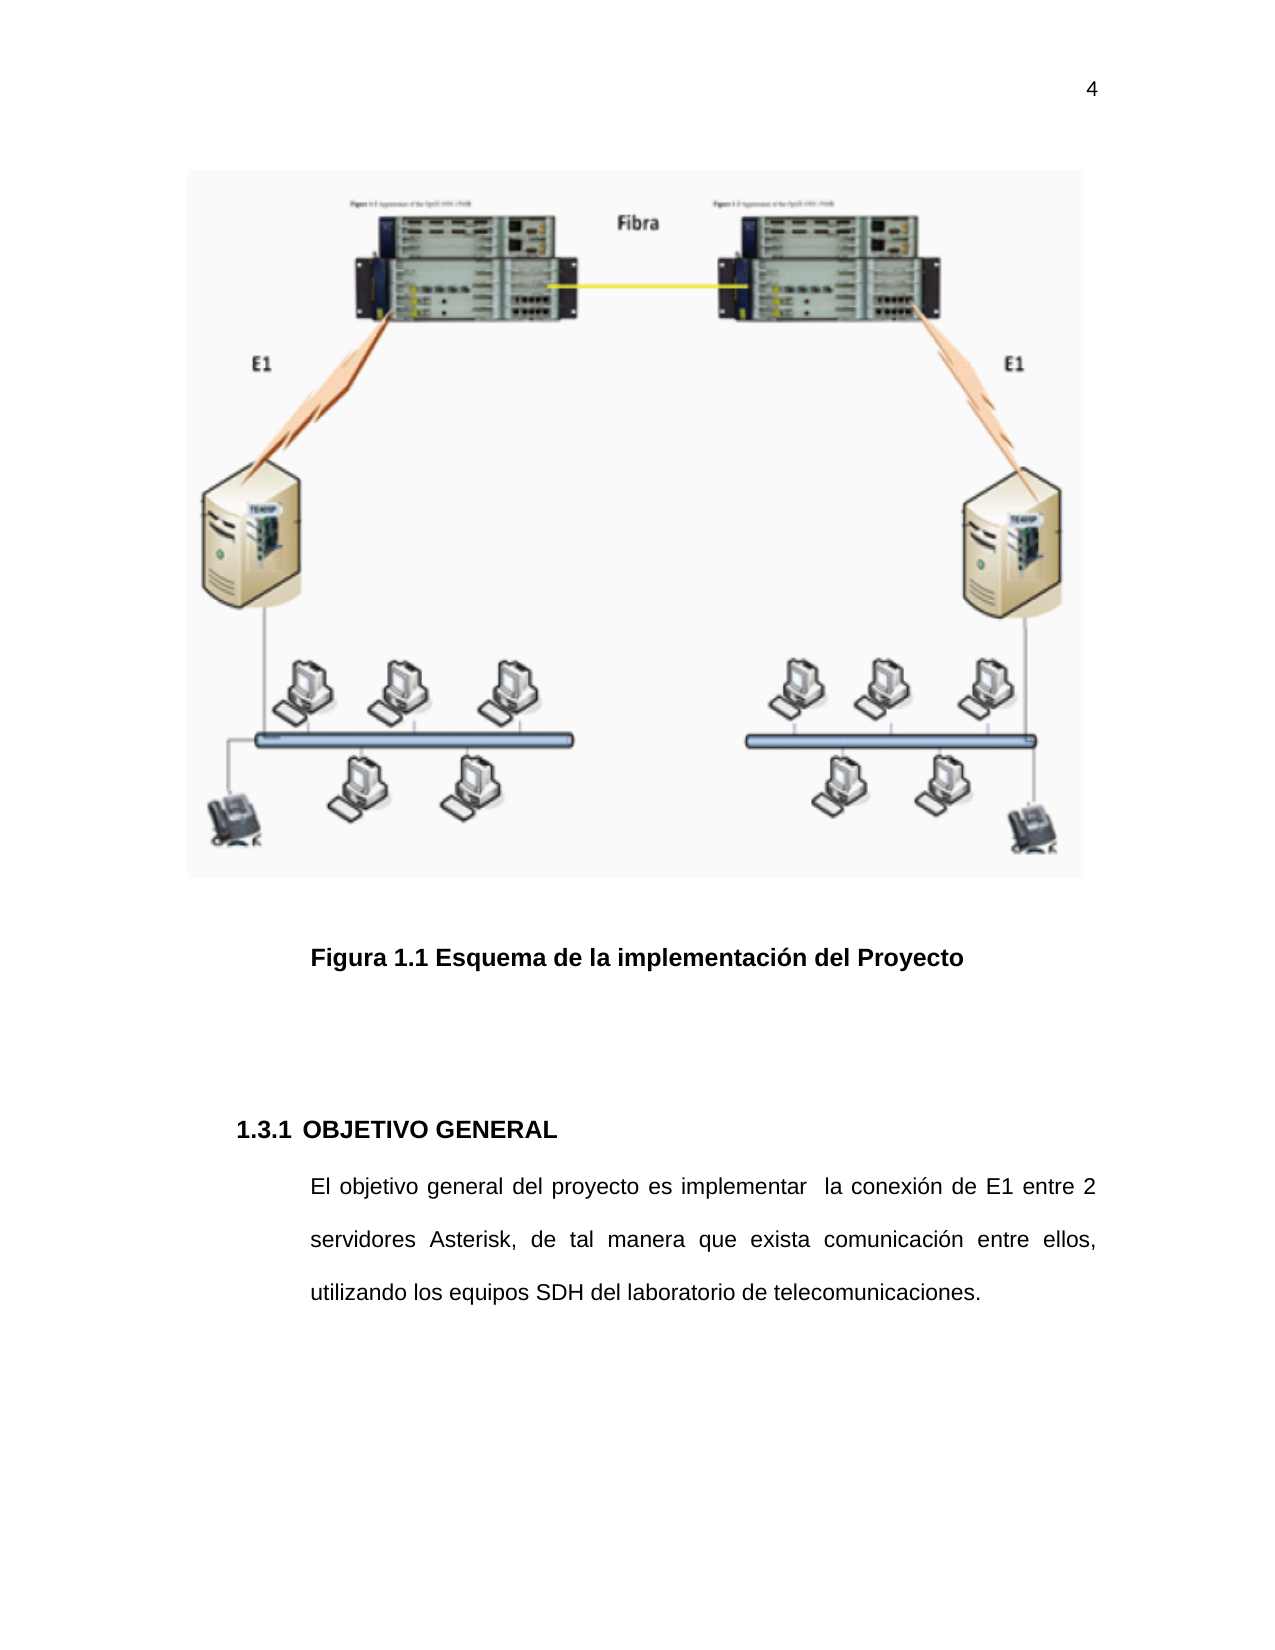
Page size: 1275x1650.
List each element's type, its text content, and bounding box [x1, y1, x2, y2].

list OBJETIVO GENERAL [236, 1116, 1098, 1144]
text Figura 1.1 Esquema de la implementación del Proyecto [177, 943, 1098, 972]
text El objetivo general del proyecto es implementar la conexión de E1 entre 2 servidores Asterisk, de tal manera que exista comunicación entre ellos, utilizando los equipos SDH del laboratorio de telecomunicaciones. [310, 1173, 1098, 1305]
